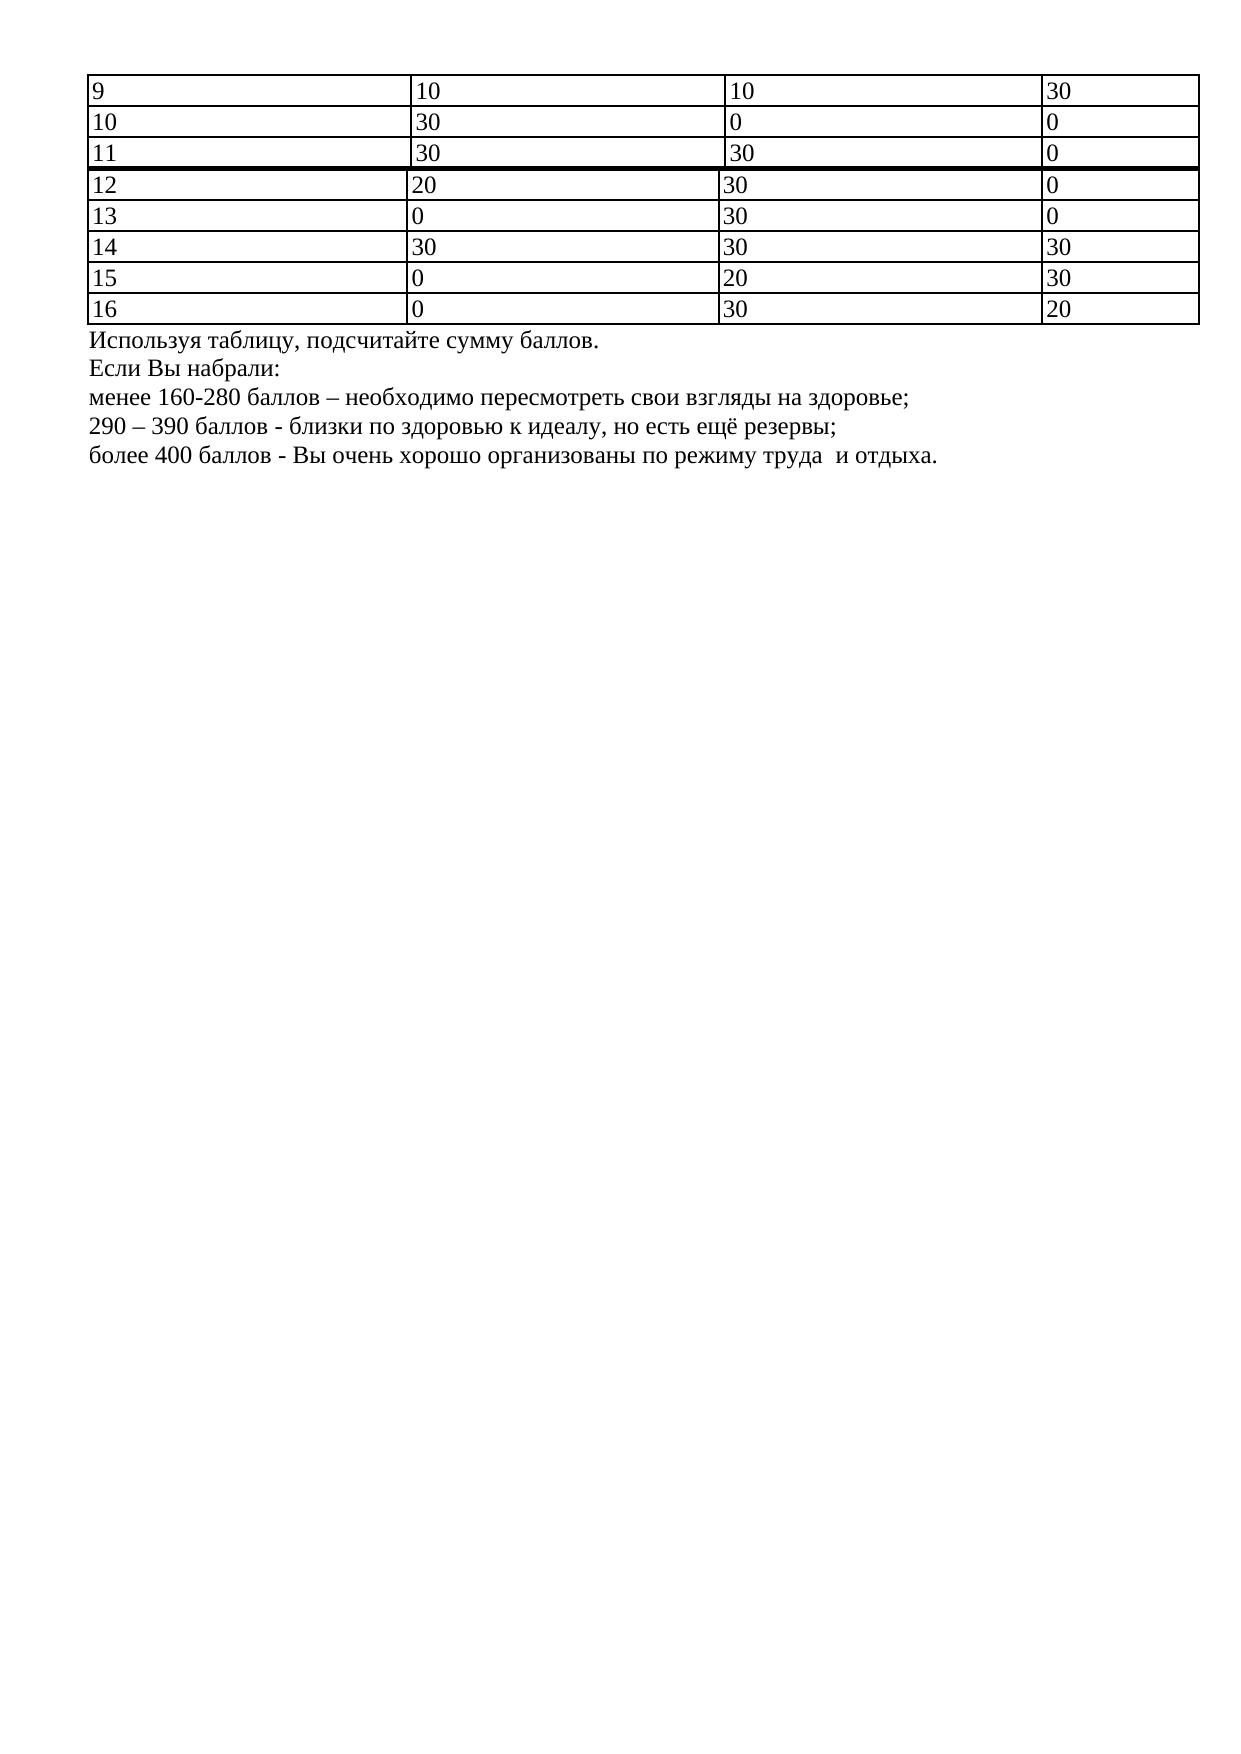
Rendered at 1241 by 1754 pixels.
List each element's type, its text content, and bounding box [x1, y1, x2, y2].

table_cell 0 [1043, 138, 1198, 166]
table_cell 10 [726, 76, 1041, 105]
table_cell 10 [412, 76, 724, 105]
table_cell 16 [89, 294, 406, 323]
table_cell 15 [89, 263, 406, 292]
table_cell 30 [1043, 232, 1198, 261]
table_cell 30 [408, 232, 718, 261]
table_header 12 [89, 171, 406, 199]
table_cell 9 [89, 76, 410, 105]
text менее 160-280 баллов – необходимо пересмотреть свои взгляды на здоровье; [89, 382, 1152, 411]
table_header 20 [408, 171, 718, 199]
table_cell 0 [408, 201, 718, 230]
table_header 30 [720, 171, 1041, 199]
table_cell 30 [720, 294, 1041, 323]
table_cell 11 [89, 138, 410, 166]
table_cell 20 [720, 263, 1041, 292]
table_cell 0 [1043, 107, 1198, 136]
text Если Вы набрали: [89, 353, 1152, 382]
table_cell 30 [726, 138, 1041, 166]
text 290 – 390 баллов - близки по здоровью к идеалу, но есть ещё резервы; [89, 411, 1152, 440]
table_cell 20 [1043, 294, 1198, 323]
table_cell 0 [408, 263, 718, 292]
table_cell 0 [1043, 201, 1198, 230]
table_cell 30 [1043, 76, 1198, 105]
table_cell 30 [720, 232, 1041, 261]
table_cell 10 [89, 107, 410, 136]
text Используя таблицу, подсчитайте сумму баллов. [89, 325, 1152, 353]
text более 400 баллов - Вы очень хорошо организованы по режиму труда и отдыха. [89, 440, 1152, 468]
table_cell 30 [412, 107, 724, 136]
table_cell 0 [726, 107, 1041, 136]
table_cell 30 [412, 138, 724, 166]
table_cell 30 [720, 201, 1041, 230]
table_header 0 [1043, 171, 1198, 199]
table_cell 30 [1043, 263, 1198, 292]
table_cell 0 [408, 294, 718, 323]
table_cell 14 [89, 232, 406, 261]
table_cell 13 [89, 201, 406, 230]
